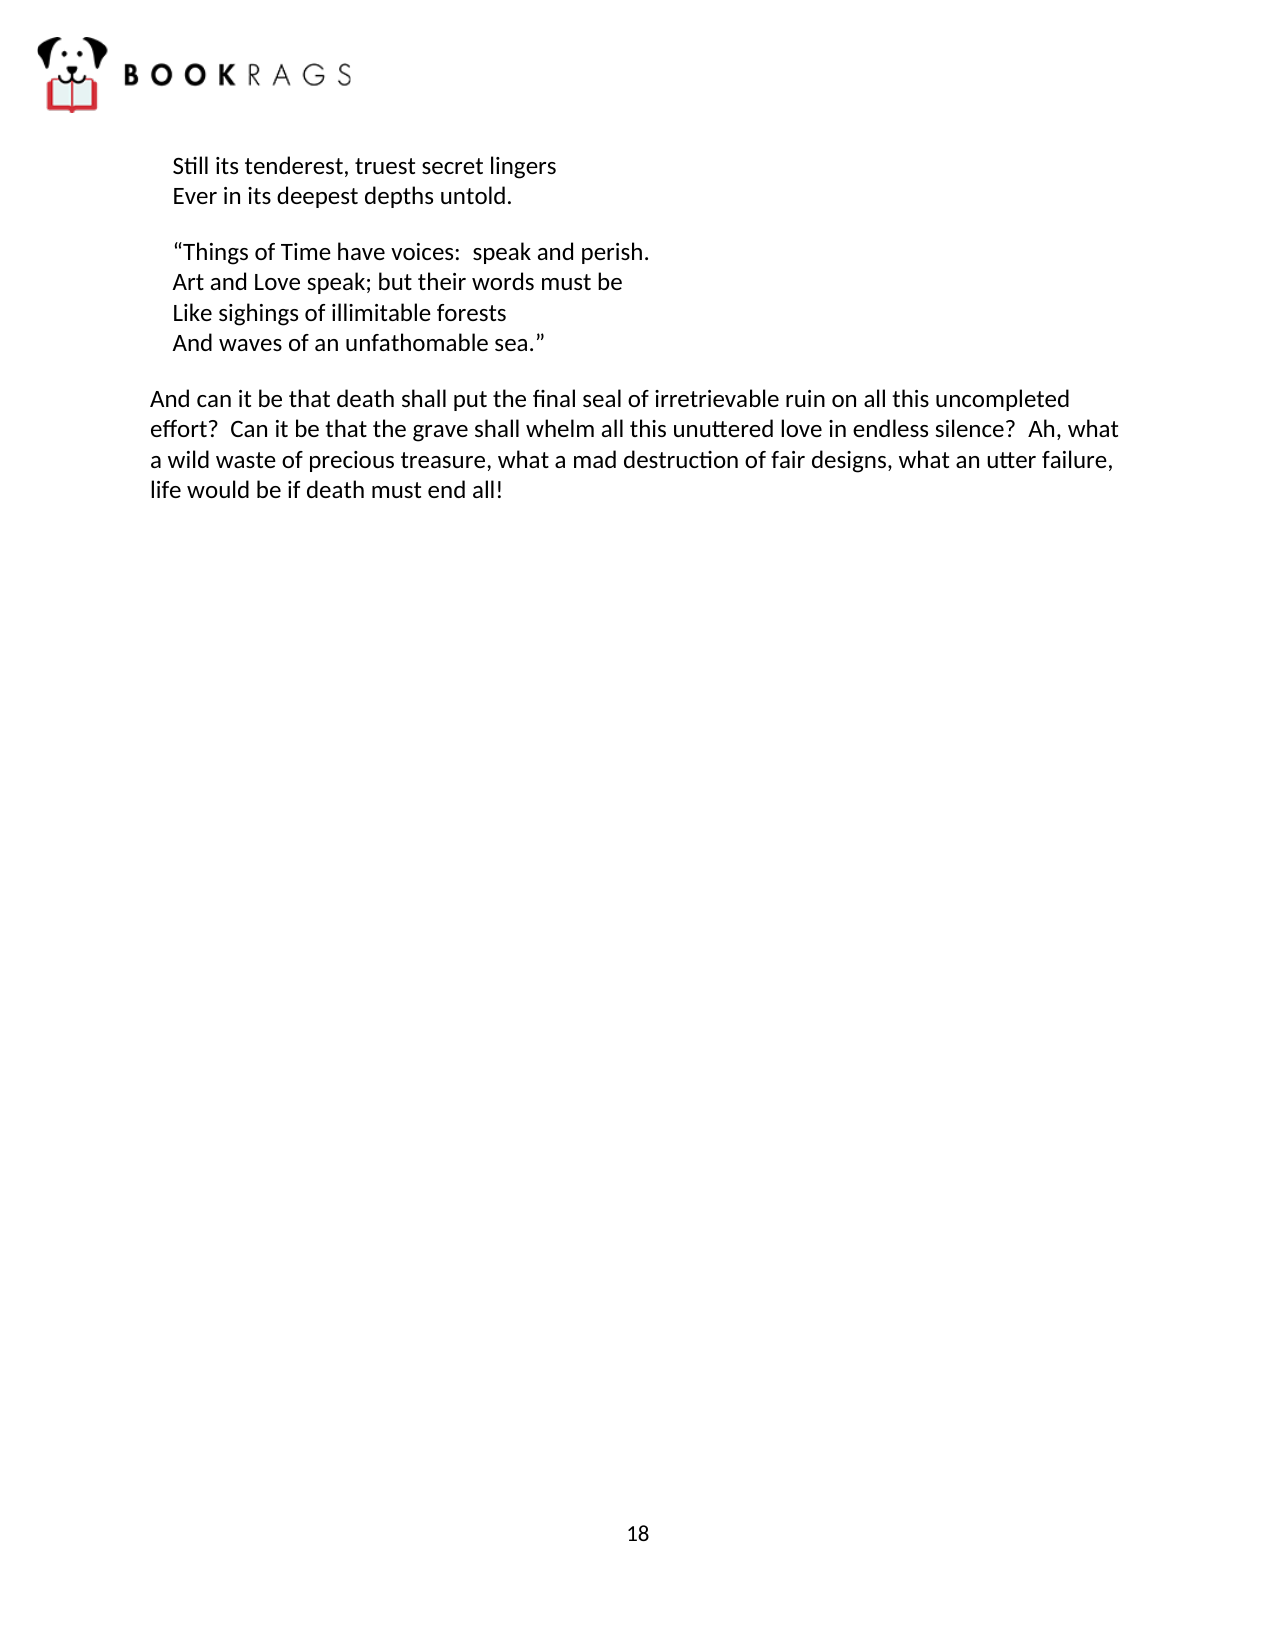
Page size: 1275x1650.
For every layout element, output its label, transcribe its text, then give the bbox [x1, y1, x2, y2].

text “Things of Time have voices: speak and perish. Art and Love speak; but their words must be Like sighings of illimitable forests And waves of an unfathomable sea.” [150, 236, 1125, 358]
text And can it be that death shall put the final seal of irretrievable ruin on all this uncompleted effort? Can it be that the grave shall whelm all this unuttered love in endless silence? Ah, what a wild waste of precious treasure, what a mad destruction of fair designs, what an utter failure, life would be if death must end all! [150, 383, 1125, 505]
picture [37, 37, 351, 113]
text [150, 150, 1125, 211]
